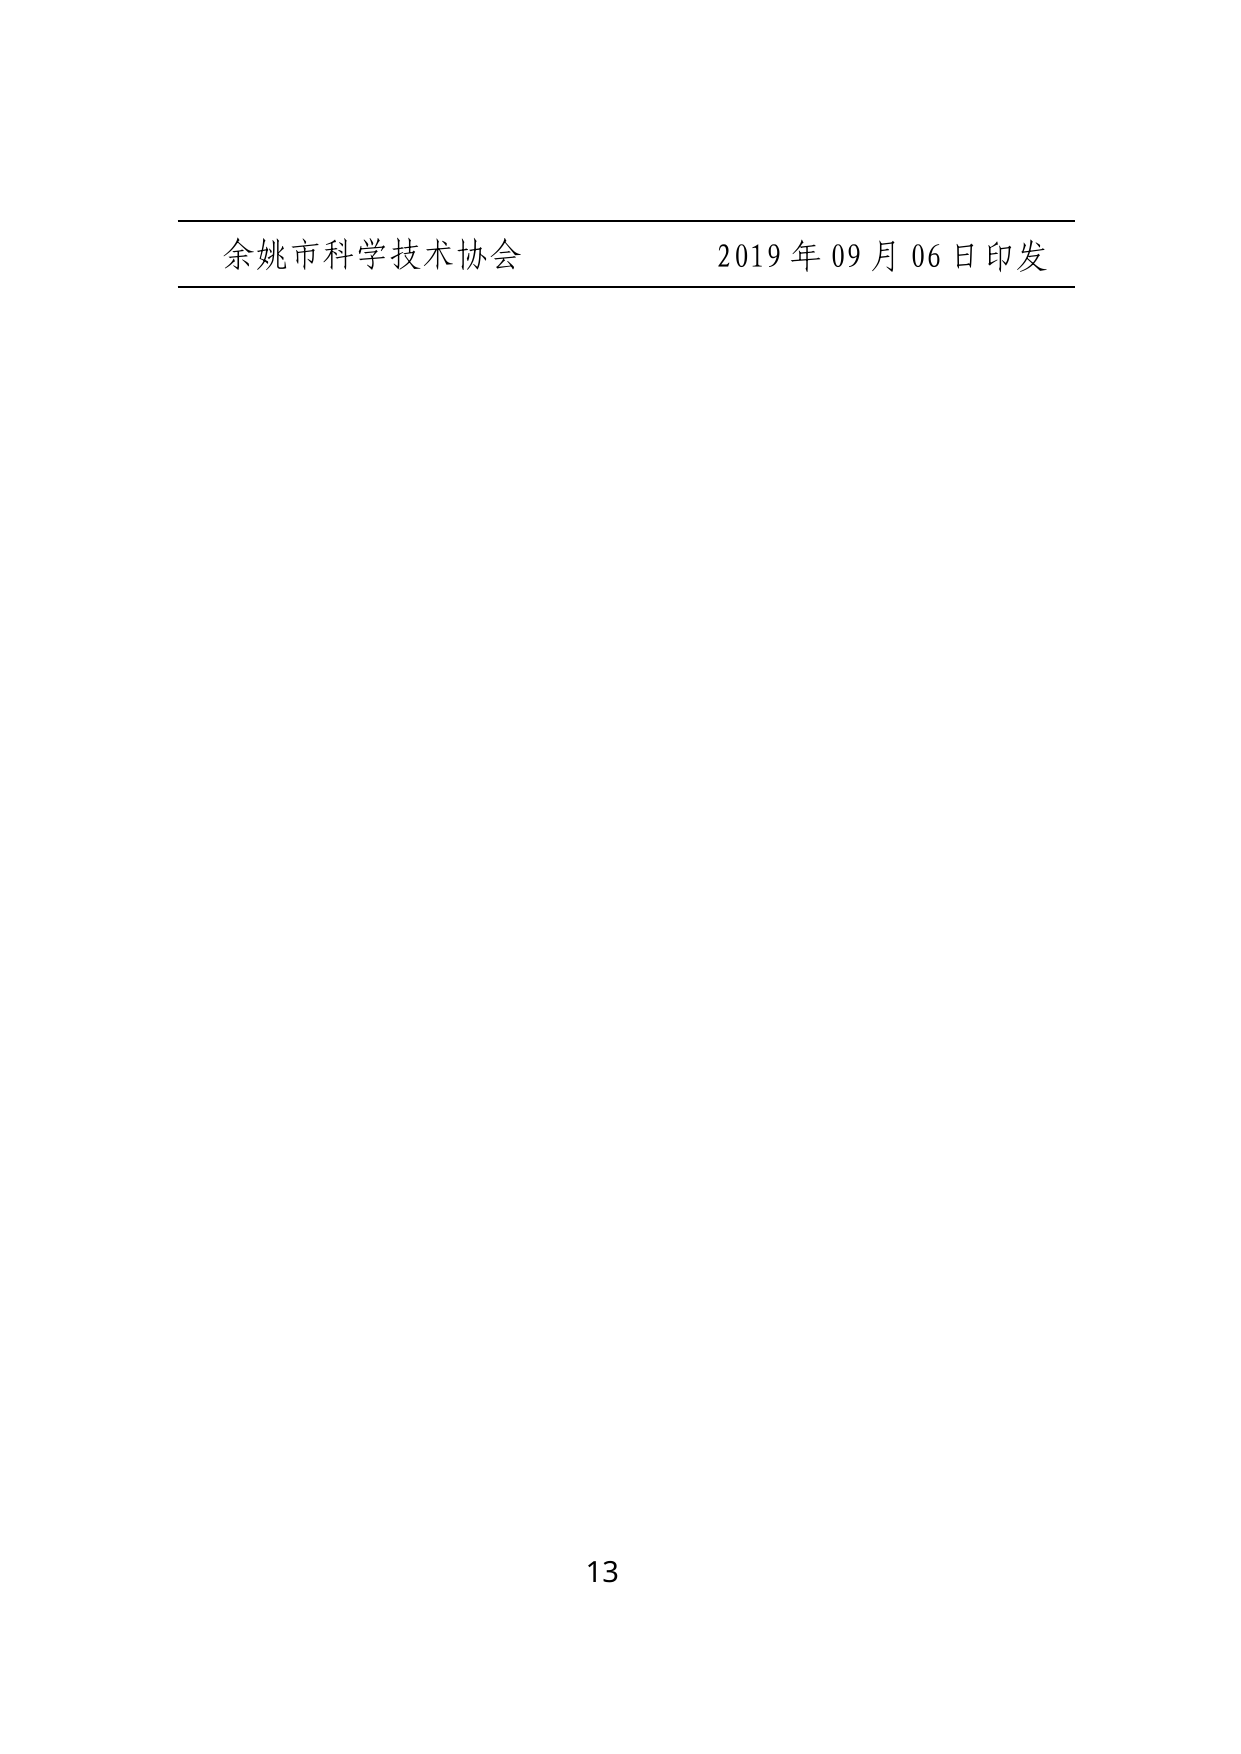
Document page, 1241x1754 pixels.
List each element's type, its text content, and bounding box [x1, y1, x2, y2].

table_header 余姚市科学技术协会 [178, 222, 632, 286]
table_header 2019年09月06日印发 [632, 222, 1074, 286]
